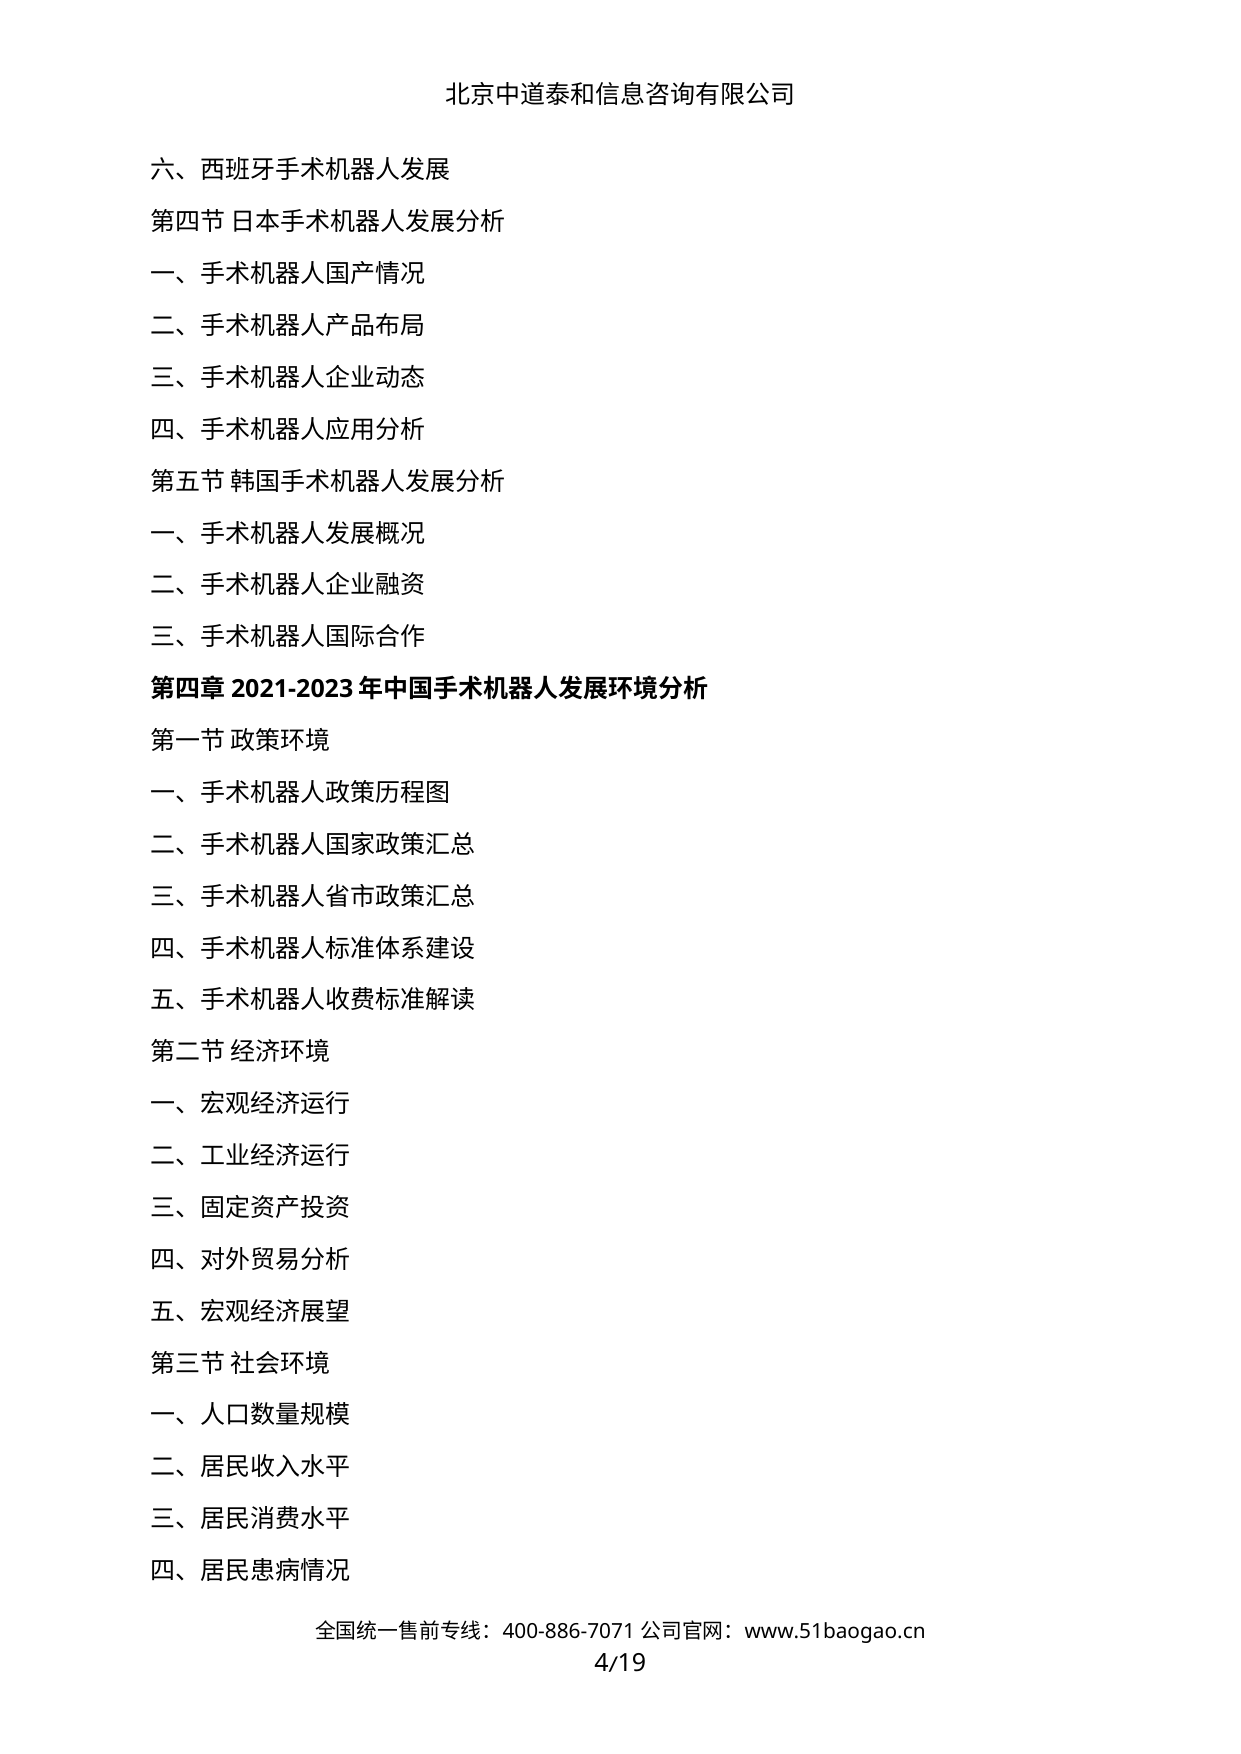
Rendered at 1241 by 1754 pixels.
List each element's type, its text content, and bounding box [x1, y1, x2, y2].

text 二、工业经济运行 [150, 1136, 1090, 1172]
text 三、手术机器人国际合作 [150, 617, 1090, 653]
text 第二节 经济环境 [150, 1032, 1090, 1068]
text 五、手术机器人收费标准解读 [150, 980, 1090, 1016]
text 三、固定资产投资 [150, 1187, 1090, 1224]
text 二、手术机器人企业融资 [150, 565, 1090, 601]
text 二、手术机器人产品布局 [150, 306, 1090, 342]
text 二、手术机器人国家政策汇总 [150, 824, 1090, 861]
text 第五节 韩国手术机器人发展分析 [150, 461, 1090, 497]
text 第四章 2021-2023年中国手术机器人发展环境分析 [150, 669, 1090, 705]
text 五、宏观经济展望 [150, 1291, 1090, 1327]
text 三、手术机器人企业动态 [150, 357, 1090, 394]
text 一、手术机器人政策历程图 [150, 772, 1090, 809]
text 第一节 政策环境 [150, 721, 1090, 757]
text 四、手术机器人应用分析 [150, 409, 1090, 446]
text 第三节 社会环境 [150, 1343, 1090, 1379]
text 一、人口数量规模 [150, 1395, 1090, 1431]
text 第四节 日本手术机器人发展分析 [150, 202, 1090, 238]
text 四、手术机器人标准体系建设 [150, 928, 1090, 964]
text 三、居民消费水平 [150, 1499, 1090, 1535]
text 三、手术机器人省市政策汇总 [150, 876, 1090, 912]
text 四、居民患病情况 [150, 1551, 1090, 1587]
text 四、对外贸易分析 [150, 1239, 1090, 1276]
text 一、手术机器人国产情况 [150, 254, 1090, 290]
text 二、居民收入水平 [150, 1447, 1090, 1483]
text 六、西班牙手术机器人发展 [150, 150, 1090, 186]
text 一、手术机器人发展概况 [150, 513, 1090, 549]
text 一、宏观经济运行 [150, 1084, 1090, 1120]
